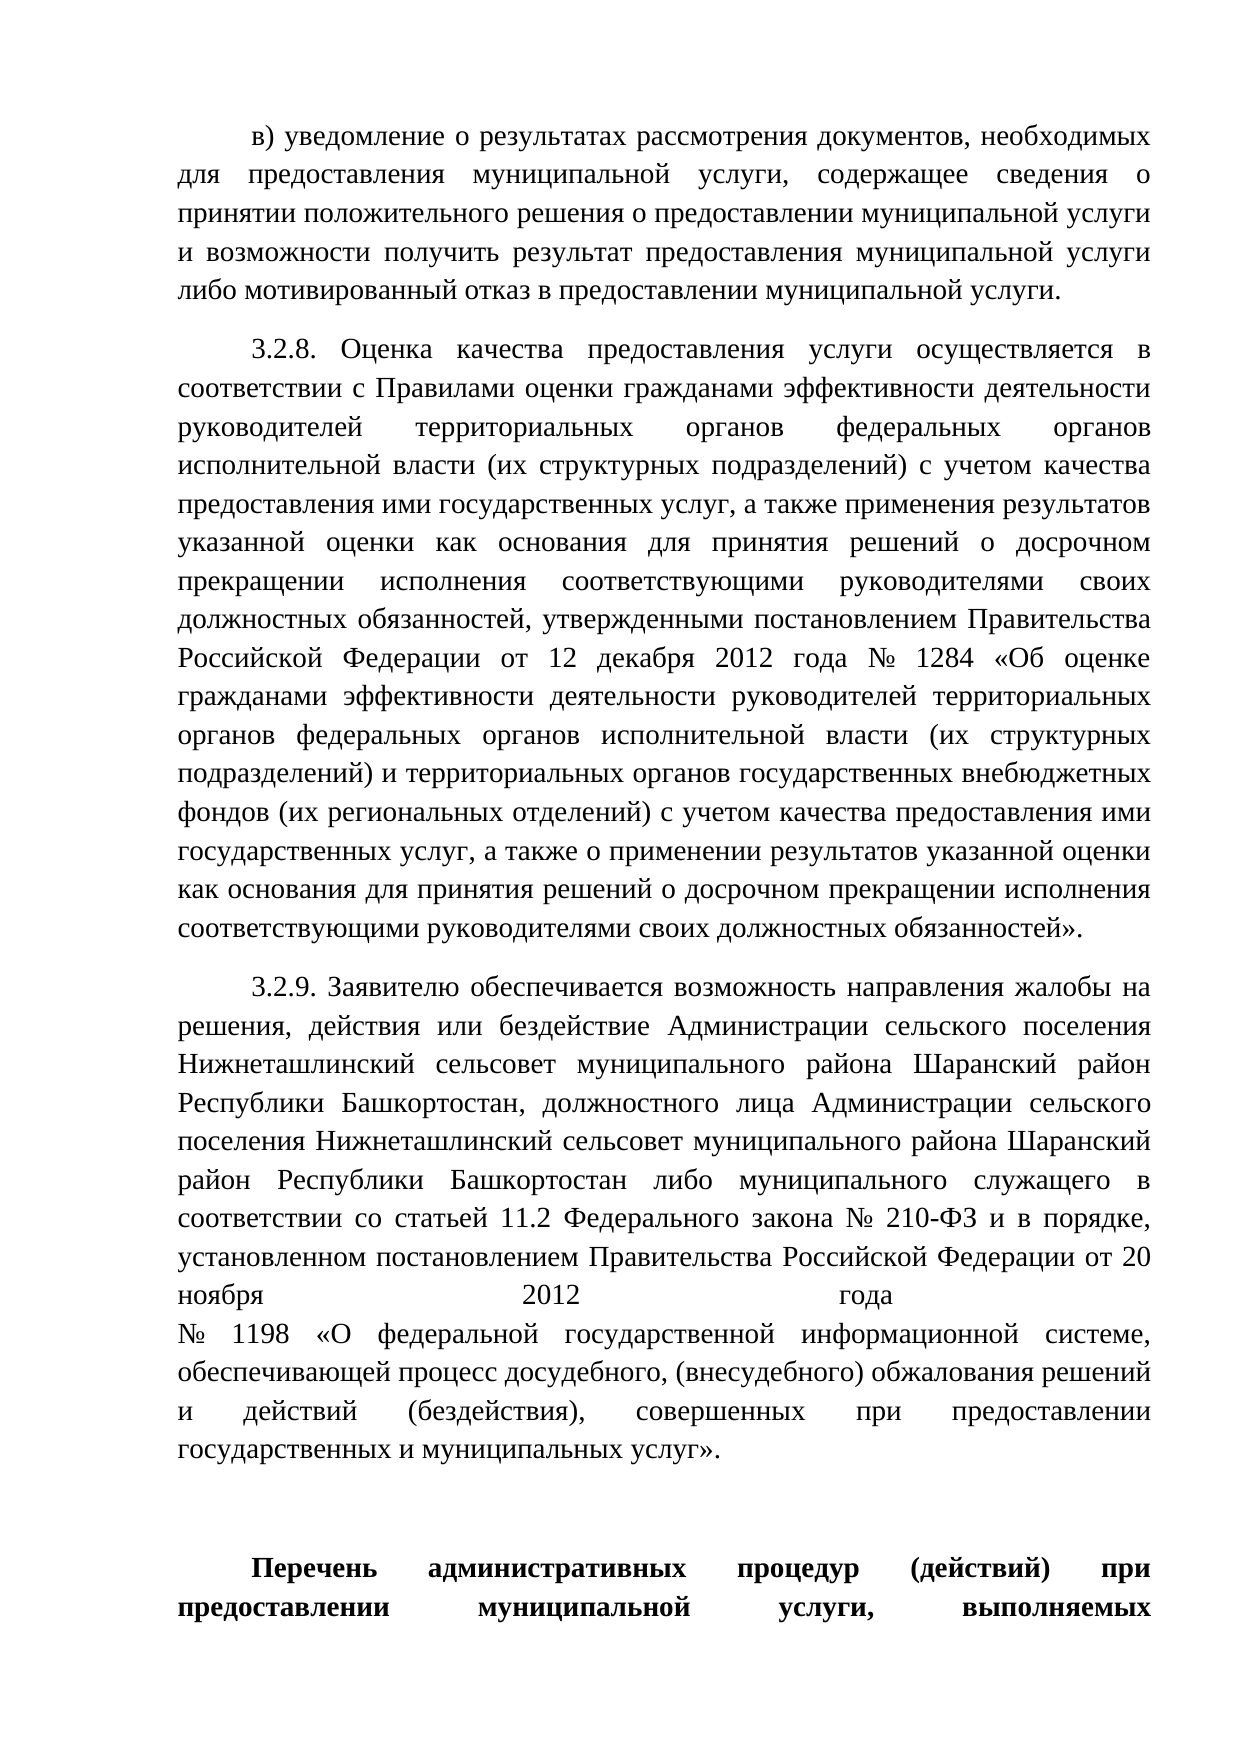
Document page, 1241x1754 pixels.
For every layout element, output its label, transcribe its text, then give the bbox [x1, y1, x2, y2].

text 3.2.9. Заявителю обеспечивается возможность направления жалобы на решения, действия или бездействие Администрации сельского поселения Нижнеташлинский сельсовет муниципального района Шаранский район Республики Башкортостан, должностного лица Администрации сельского поселения Нижнеташлинский сельсовет муниципального района Шаранский район Республики Башкортостан либо муниципального служащего в соответствии со статьей 11.2 Федерального закона № 210-ФЗ и в порядке, установленном постановлением Правительства Российской Федерации от 20 ноября 2012 года № 1198 «О федеральной государственной информационной системе, обеспечивающей процесс досудебного, (внесудебного) обжалования решений и действий (бездействия), совершенных при предоставлении государственных и муниципальных услуг». [177, 969, 1152, 1046]
text в) уведомление о результатах рассмотрения документов, необходимых для предоставления муниципальной услуги, содержащее сведения о принятии положительного решения о предоставлении муниципальной услуги и возможности получить результат предоставления муниципальной услуги либо мотивированный отказ в предоставлении муниципальной услуги. [177, 118, 1152, 306]
text 3.2.9. Заявителю обеспечивается возможность направления жалобы на решения, действия или бездействие Администрации сельского поселения Нижнеташлинский сельсовет муниципального района Шаранский район Республики Башкортостан, должностного лица Администрации сельского поселения Нижнеташлинский сельсовет муниципального района Шаранский район Республики Башкортостан либо муниципального служащего в соответствии со статьей 11.2 Федерального закона № 210-ФЗ и в порядке, установленном постановлением Правительства Российской Федерации от 20 ноября 2012 года № 1198 «О федеральной государственной информационной системе, обеспечивающей процесс досудебного, (внесудебного) обжалования решений и действий (бездействия), совершенных при предоставлении государственных и муниципальных услуг». [177, 1080, 1152, 1465]
text 3.2.8. Оценка качества предоставления услуги осуществляется в соответствии с Правилами оценки гражданами эффективности деятельности руководителей территориальных органов федеральных органов исполнительной власти (их структурных подразделений) с учетом качества предоставления ими государственных услуг, а также применения результатов указанной оценки как основания для принятия решений о досрочном прекращении исполнения соответствующими руководителями своих должностных обязанностей, утвержденными постановлением Правительства Российской Федерации от 12 декабря 2012 года № 1284 «Об оценке гражданами эффективности деятельности руководителей территориальных органов федеральных органов исполнительной власти (их структурных подразделений) и территориальных органов государственных внебюджетных фондов (их региональных отделений) с учетом качества предоставления ими государственных услуг, а также о применении результатов указанной оценки как основания для принятия решений о досрочном прекращении исполнения соответствующими руководителями своих должностных обязанностей». [177, 332, 1152, 943]
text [177, 1550, 1152, 1622]
